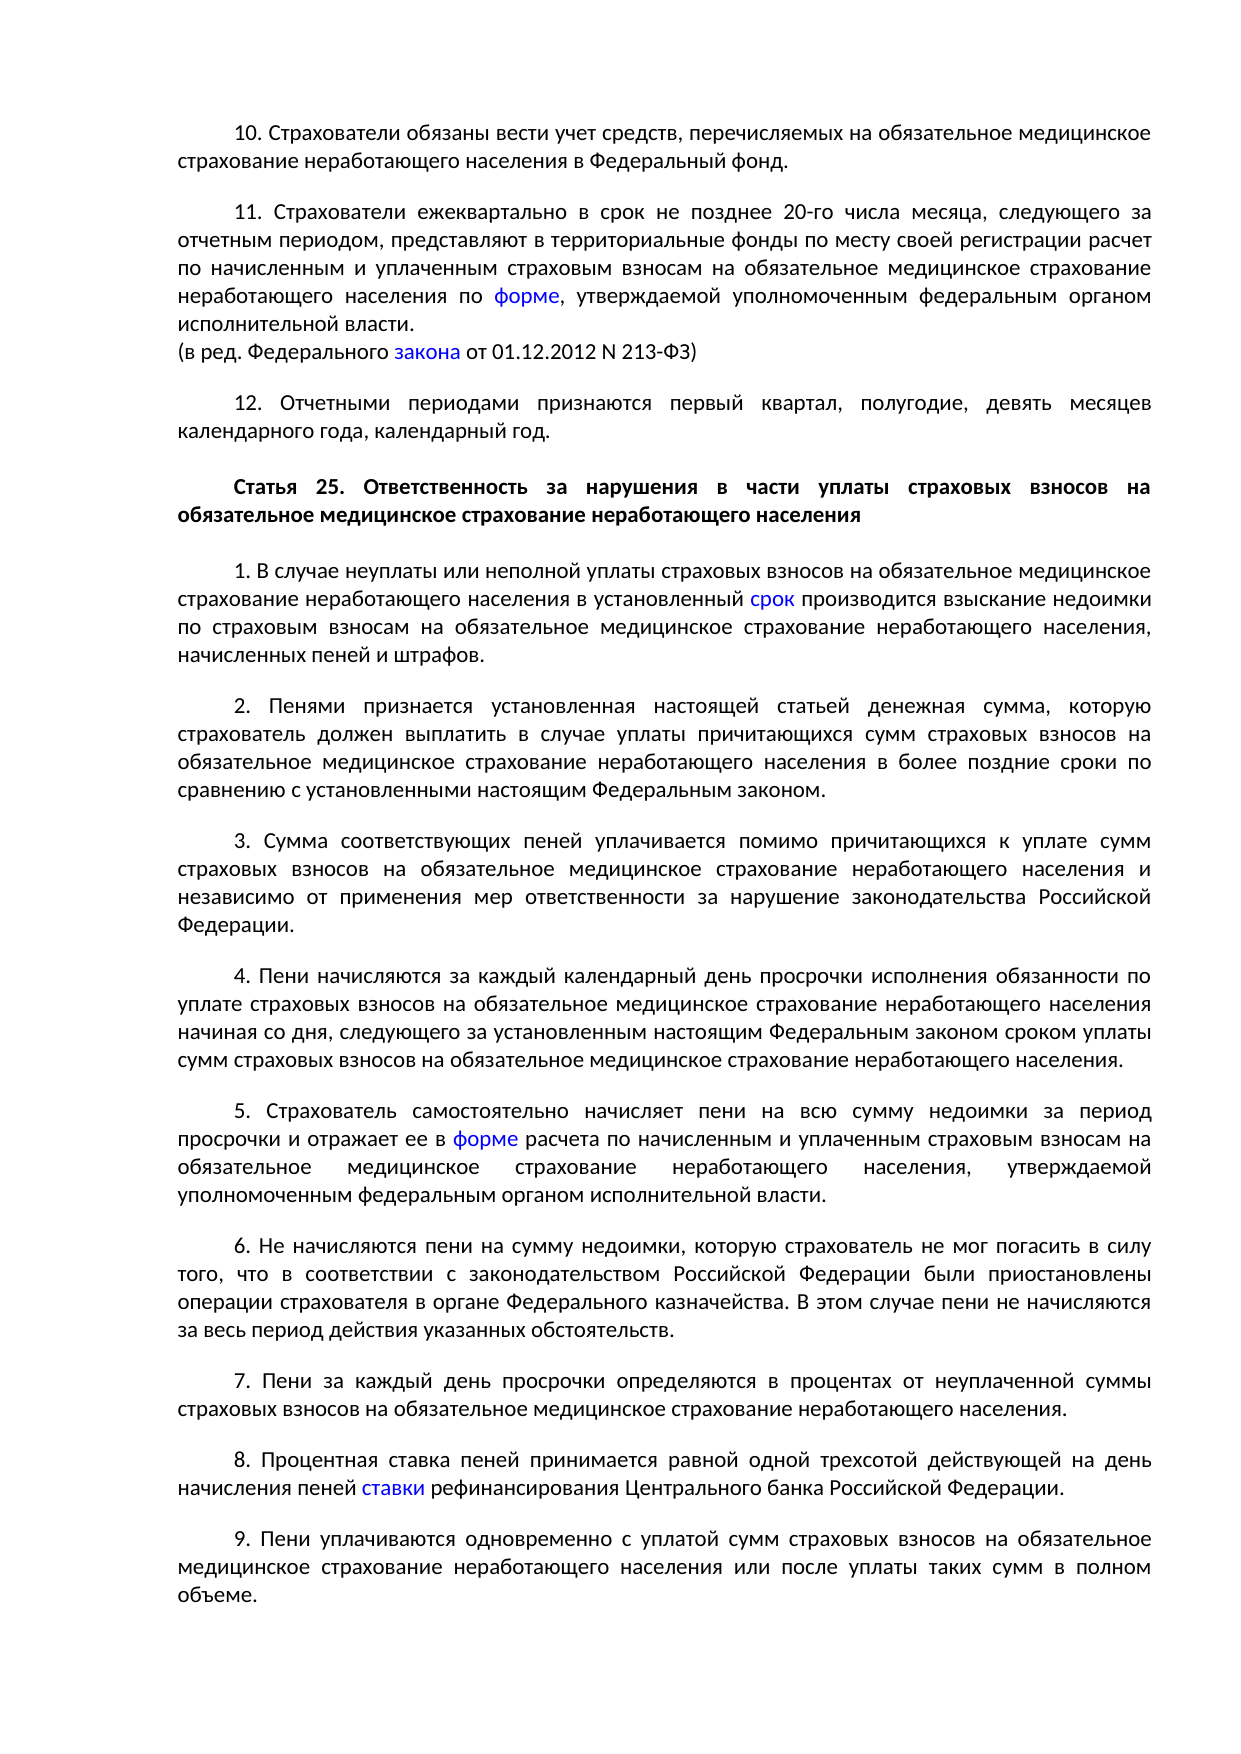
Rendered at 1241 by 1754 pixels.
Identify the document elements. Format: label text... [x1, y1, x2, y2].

text 5. Страхователь самостоятельно начисляет пени на всю сумму недоимки за период просрочки и отражает ее в форме расчета по начисленным и уплаченным страховым взносам на обязательное медицинское страхование неработающего населения, утверждаемой уполномоченным федеральным органом исполнительной власти. [177, 1096, 1152, 1208]
text 2. Пенями признается установленная настоящей статьей денежная сумма, которую страхователь должен выплатить в случае уплаты причитающихся сумм страховых взносов на обязательное медицинское страхование неработающего населения в более поздние сроки по сравнению с установленными настоящим Федеральным законом. [177, 691, 1152, 803]
text 9. Пени уплачиваются одновременно с уплатой сумм страховых взносов на обязательное медицинское страхование неработающего населения или после уплаты таких сумм в полном объеме. [177, 1524, 1152, 1608]
text 7. Пени за каждый день просрочки определяются в процентах от неуплаченной суммы страховых взносов на обязательное медицинское страхование неработающего населения. [177, 1366, 1152, 1422]
title Статья 25. Ответственность за нарушения в части уплаты страховых взносов на обязательное медицинское страхование неработающего населения [177, 472, 1152, 528]
text 3. Сумма соответствующих пеней уплачивается помимо причитающихся к уплате сумм страховых взносов на обязательное медицинское страхование неработающего населения и независимо от применения мер ответственности за нарушение законодательства Российской Федерации. [177, 826, 1152, 938]
text 6. Не начисляются пени на сумму недоимки, которую страхователь не мог погасить в силу того, что в соответствии с законодательством Российской Федерации были приостановлены операции страхователя в органе Федерального казначейства. В этом случае пени не начисляются за весь период действия указанных обстоятельств. [177, 1231, 1152, 1343]
text 1. В случае неуплаты или неполной уплаты страховых взносов на обязательное медицинское страхование неработающего населения в установленный срок производится взыскание недоимки по страховым взносам на обязательное медицинское страхование неработающего населения, начисленных пеней и штрафов. [177, 556, 1152, 668]
text 11. Страхователи ежеквартально в срок не позднее 20-го числа месяца, следующего за отчетным периодом, представляют в территориальные фонды по месту своей регистрации расчет по начисленным и уплаченным страховым взносам на обязательное медицинское страхование неработающего населения по форме, утверждаемой уполномоченным федеральным органом исполнительной власти. [177, 197, 1152, 337]
text (в ред. Федерального закона от 01.12.2012 N 213-ФЗ) [177, 337, 1152, 365]
text 12. Отчетными периодами признаются первый квартал, полугодие, девять месяцев календарного года, календарный год. [177, 388, 1152, 444]
text 4. Пени начисляются за каждый календарный день просрочки исполнения обязанности по уплате страховых взносов на обязательное медицинское страхование неработающего населения начиная со дня, следующего за установленным настоящим Федеральным законом сроком уплаты сумм страховых взносов на обязательное медицинское страхование неработающего населения. [177, 961, 1152, 1073]
text 10. Страхователи обязаны вести учет средств, перечисляемых на обязательное медицинское страхование неработающего населения в Федеральный фонд. [177, 118, 1152, 174]
text 8. Процентная ставка пеней принимается равной одной трехсотой действующей на день начисления пеней ставки рефинансирования Центрального банка Российской Федерации. [177, 1445, 1152, 1501]
